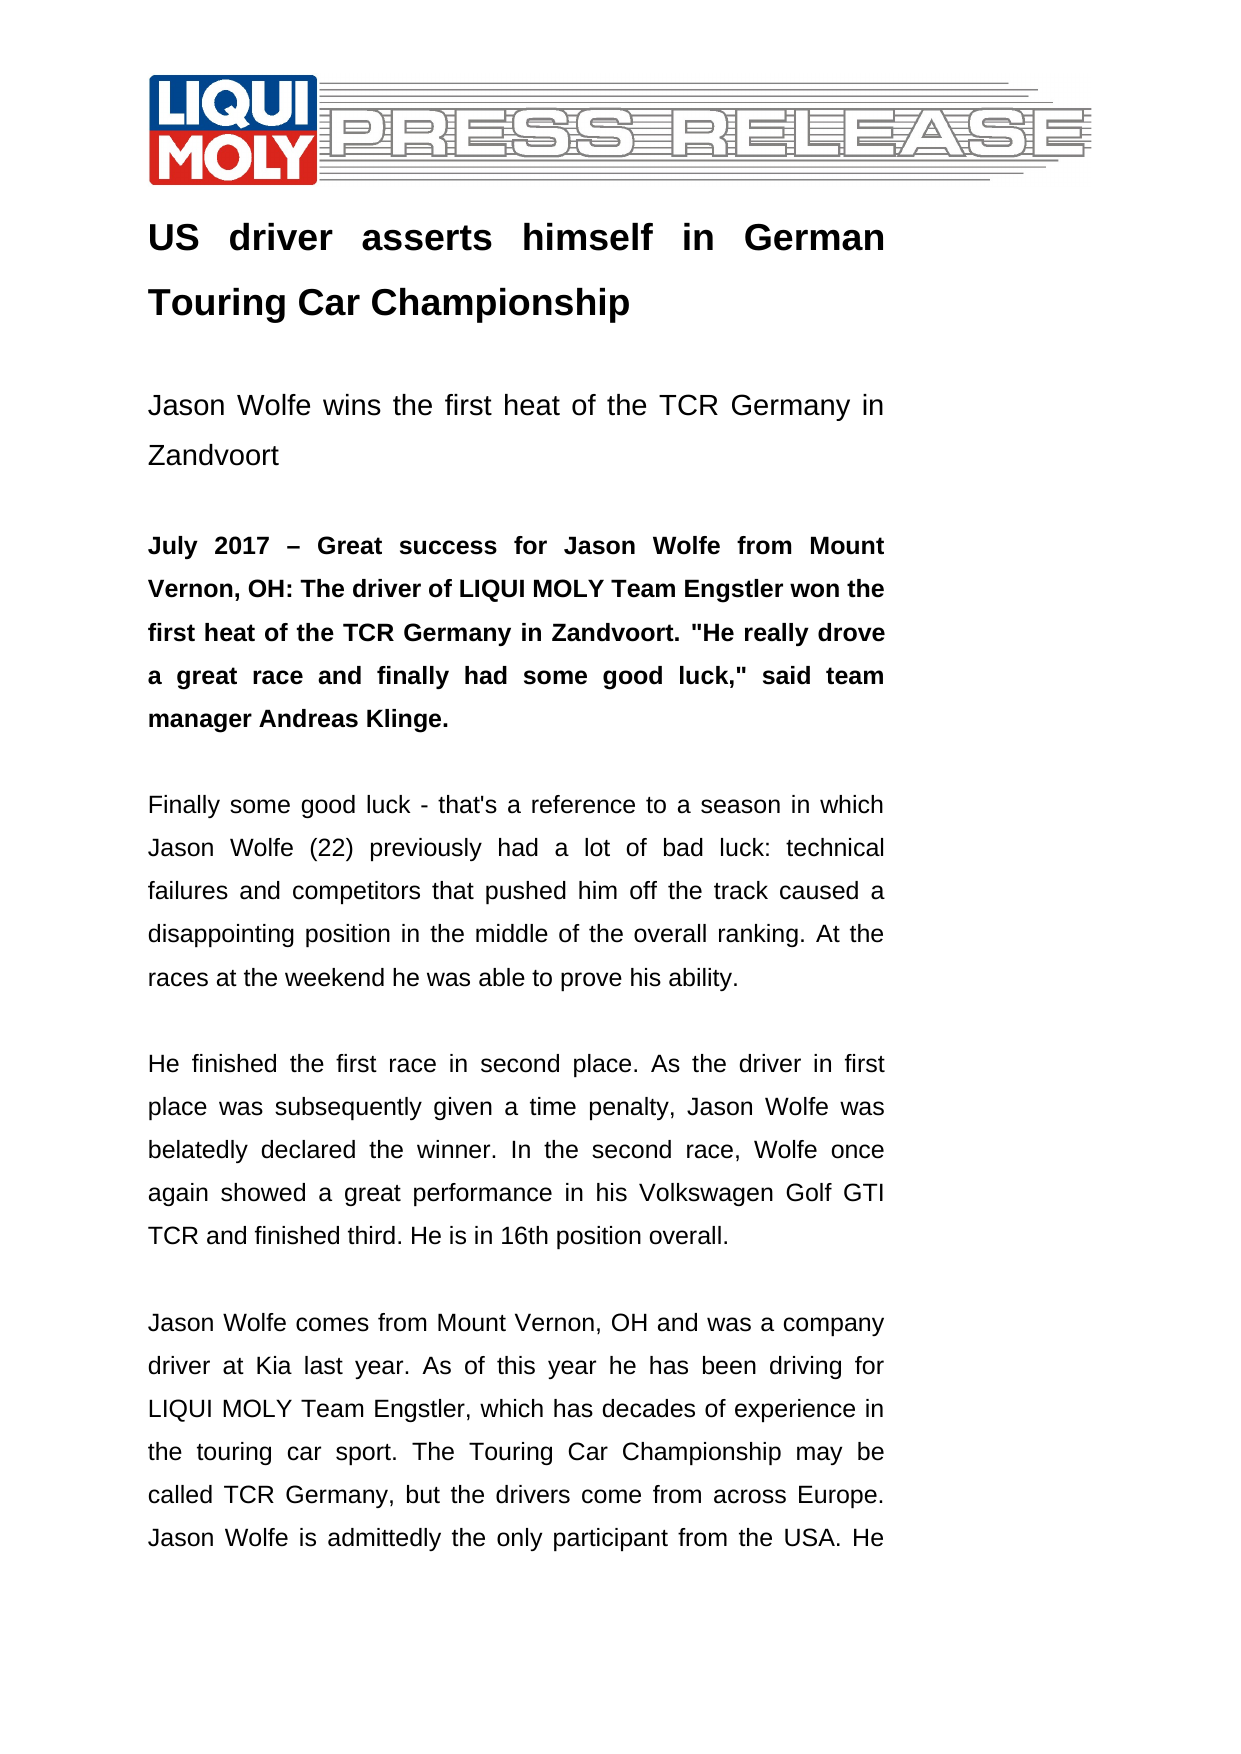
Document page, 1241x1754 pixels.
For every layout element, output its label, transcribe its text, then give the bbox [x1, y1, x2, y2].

text US driver asserts himself in German Touring Car Championship [148, 215, 886, 323]
text Jason Wolfe wins the first heat of the TCR Germany in Zandvoort [148, 387, 886, 471]
text July 2017 – Great success for Jason Wolfe from Mount Vernon, OH: The driver of LIQUI MOLY Team Engstler won the first heat of the TCR Germany in Zandvoort. "He really drove a great race and finally had some good luck," said team manager Andreas Klinge. [148, 531, 886, 732]
picture [147, 73, 1092, 187]
text He finished the first race in second place. As the driver in first place was subsequently given a time penalty, Jason Wolfe was belatedly declared the winner. In the second race, Wolfe once again showed a great performance in his Volkswagen Golf GTI TCR and finished third. He is in 16th position overall. [148, 1049, 886, 1250]
text Finally some good luck - that's a reference to a season in which Jason Wolfe (22) previously had a lot of bad luck: technical failures and competitors that pushed him off the track caused a disappointing position in the middle of the overall ranking. At the races at the weekend he was able to prove his ability. [148, 790, 886, 991]
